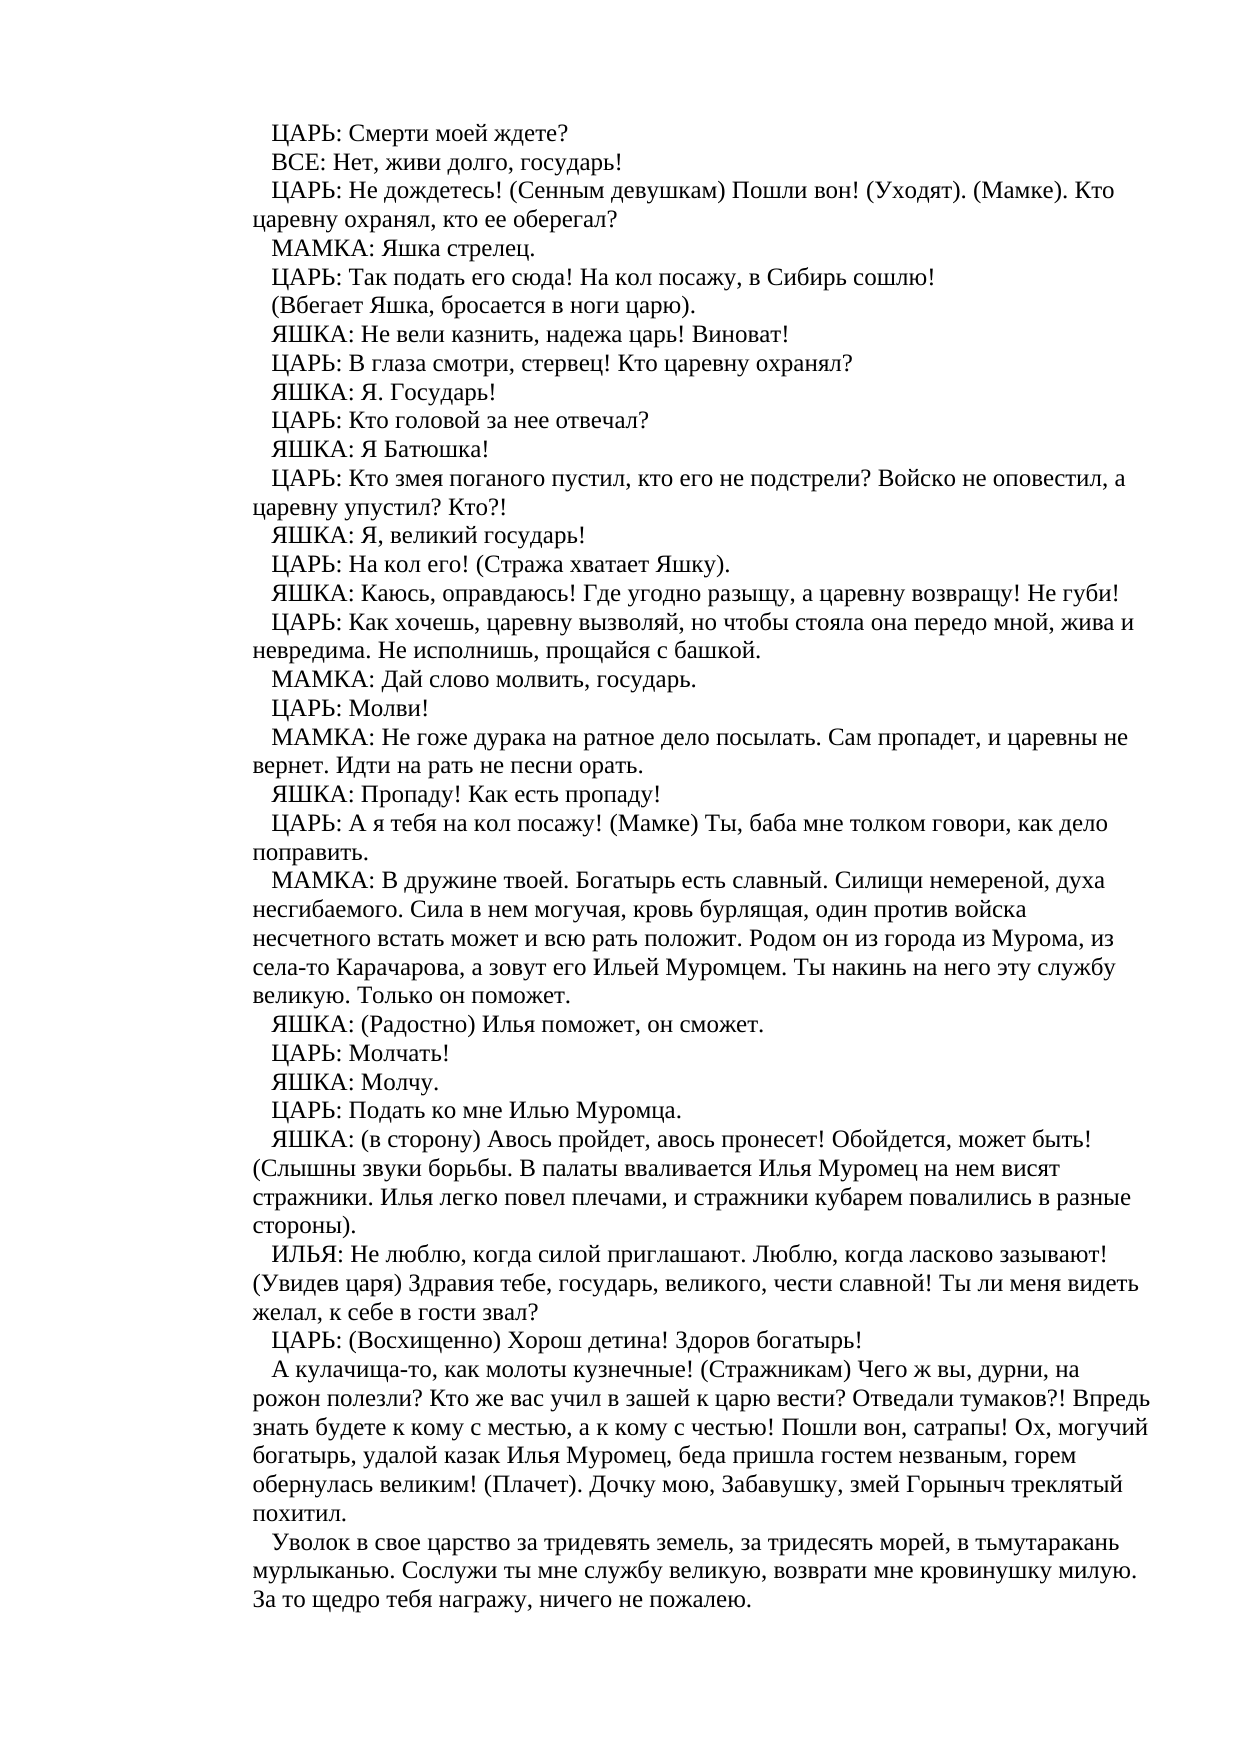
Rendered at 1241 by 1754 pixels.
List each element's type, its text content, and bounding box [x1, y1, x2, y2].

text ЦАРЬ: А я тебя на кол посажу! (Мамке) Ты, баба мне толком говори, как дело поправить. [252, 808, 1152, 866]
text ЯШКА: (в сторону) Авось пройдет, авось пронесет! Обойдется, может быть! (Слышны звуки борьбы. В палаты вваливается Илья Муромец на нем висят стражники. Илья легко повел плечами, и стражники кубарем повалились в разные стороны). [252, 1124, 1152, 1239]
text ЦАРЬ: Как хочешь, царевну вызволяй, но чтобы стояла она передо мной, жива и невредима. Не исполнишь, прощайся с башкой. [252, 607, 1152, 664]
text МАМКА: Не гоже дурака на ратное дело посылать. Сам пропадет, и царевны не вернет. Идти на рать не песни орать. [252, 722, 1152, 779]
text ЦАРЬ: (Восхищенно) Хорош детина! Здоров богатырь! [252, 1326, 1152, 1354]
text ЯШКА: Не вели казнить, надежа царь! Виноват! [252, 319, 1152, 348]
text МАМКА: В дружине твоей. Богатырь есть славный. Силищи немереной, духа несгибаемого. Сила в нем могучая, кровь бурлящая, один против войска несчетного встать может и всю рать положит. Родом он из города из Мурома, из села-то Карачарова, а зовут его Ильей Муромцем. Ты накинь на него эту службу великую. Только он поможет. [252, 866, 1152, 1009]
text ЦАРЬ: Кто головой за нее отвечал? [252, 406, 1152, 434]
text ВСЕ: Нет, живи долго, государь! [252, 147, 1152, 176]
text ЦАРЬ: Смерти моей ждете? [252, 118, 1152, 147]
text (Вбегает Яшка, бросается в ноги царю). [252, 291, 1152, 319]
text ЦАРЬ: В глаза смотри, стервец! Кто царевну охранял? [252, 348, 1152, 377]
text А кулачища-то, как молоты кузнечные! (Стражникам) Чего ж вы, дурни, на рожон полезли? Кто же вас учил в зашей к царю вести? Отведали тумаков?! Впредь знать будете к кому с местью, а к кому с честью! Пошли вон, сатрапы! Ох, могучий богатырь, удалой казак Илья Муромец, беда пришла гостем незваным, горем обернулась великим! (Плачет). Дочку мою, Забавушку, змей Горыныч треклятый похитил. [252, 1354, 1152, 1527]
text ЯШКА: Я. Государь! [252, 377, 1152, 406]
text Уволок в свое царство за тридевять земель, за тридесять морей, в тьмутаракань мурлыканью. Сослужи ты мне службу великую, возврати мне кровинушку милую. За то щедро тебя награжу, ничего не пожалею. [252, 1527, 1152, 1613]
text МАМКА: Дай слово молвить, государь. [252, 664, 1152, 693]
text ЦАРЬ: Подать ко мне Илью Муромца. [252, 1096, 1152, 1124]
text ЯШКА: Каюсь, оправдаюсь! Где угодно разыщу, а царевну возвращу! Не губи! [252, 578, 1152, 607]
text ЯШКА: Я Батюшка! [252, 434, 1152, 463]
text ЦАРЬ: Так подать его сюда! На кол посажу, в Сибирь сошлю! [252, 262, 1152, 291]
text ЦАРЬ: Кто змея поганого пустил, кто его не подстрели? Войско не оповестил, а царевну упустил? Кто?! [252, 463, 1152, 521]
text ЦАРЬ: На кол его! (Стража хватает Яшку). [252, 549, 1152, 578]
text ИЛЬЯ: Не люблю, когда силой приглашают. Люблю, когда ласково зазывают! (Увидев царя) Здравия тебе, государь, великого, чести славной! Ты ли меня видеть желал, к себе в гости звал? [252, 1239, 1152, 1326]
text ЦАРЬ: Молчать! [252, 1038, 1152, 1067]
text ЯШКА: (Радостно) Илья поможет, он сможет. [252, 1009, 1152, 1038]
text ЯШКА: Я, великий государь! [252, 521, 1152, 549]
text ЯШКА: Пропаду! Как есть пропаду! [252, 779, 1152, 808]
text ЦАРЬ: Молви! [252, 693, 1152, 722]
text ЯШКА: Молчу. [252, 1067, 1152, 1096]
text ЦАРЬ: Не дождетесь! (Сенным девушкам) Пошли вон! (Уходят). (Мамке). Кто царевну охранял, кто ее оберегал? [252, 176, 1152, 233]
text МАМКА: Яшка стрелец. [252, 233, 1152, 262]
